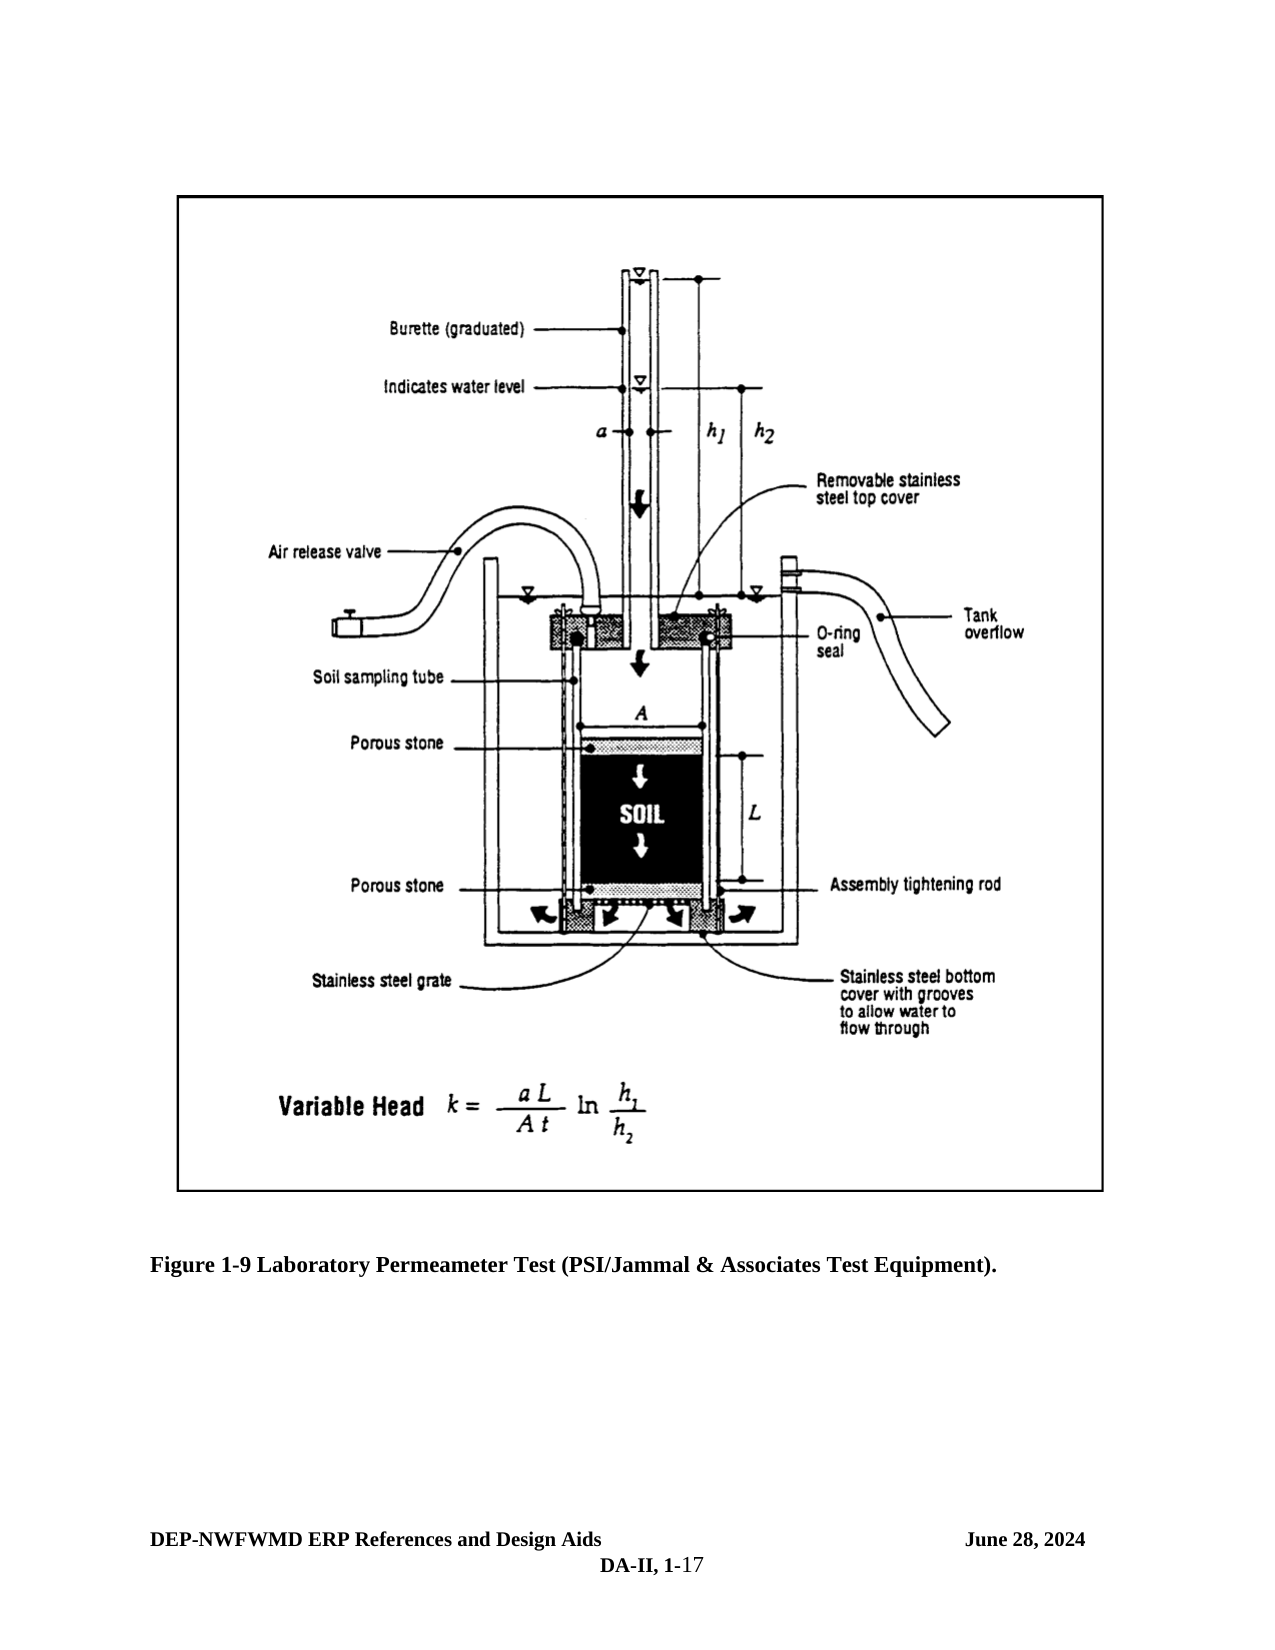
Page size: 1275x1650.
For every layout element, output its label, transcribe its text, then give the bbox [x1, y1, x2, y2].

picture [176, 195, 1104, 1192]
subtitle Figure 1-9 Laboratory Permeameter Test (PSI/Jammal & Associates Test Equipment). [150, 1251, 1139, 1278]
